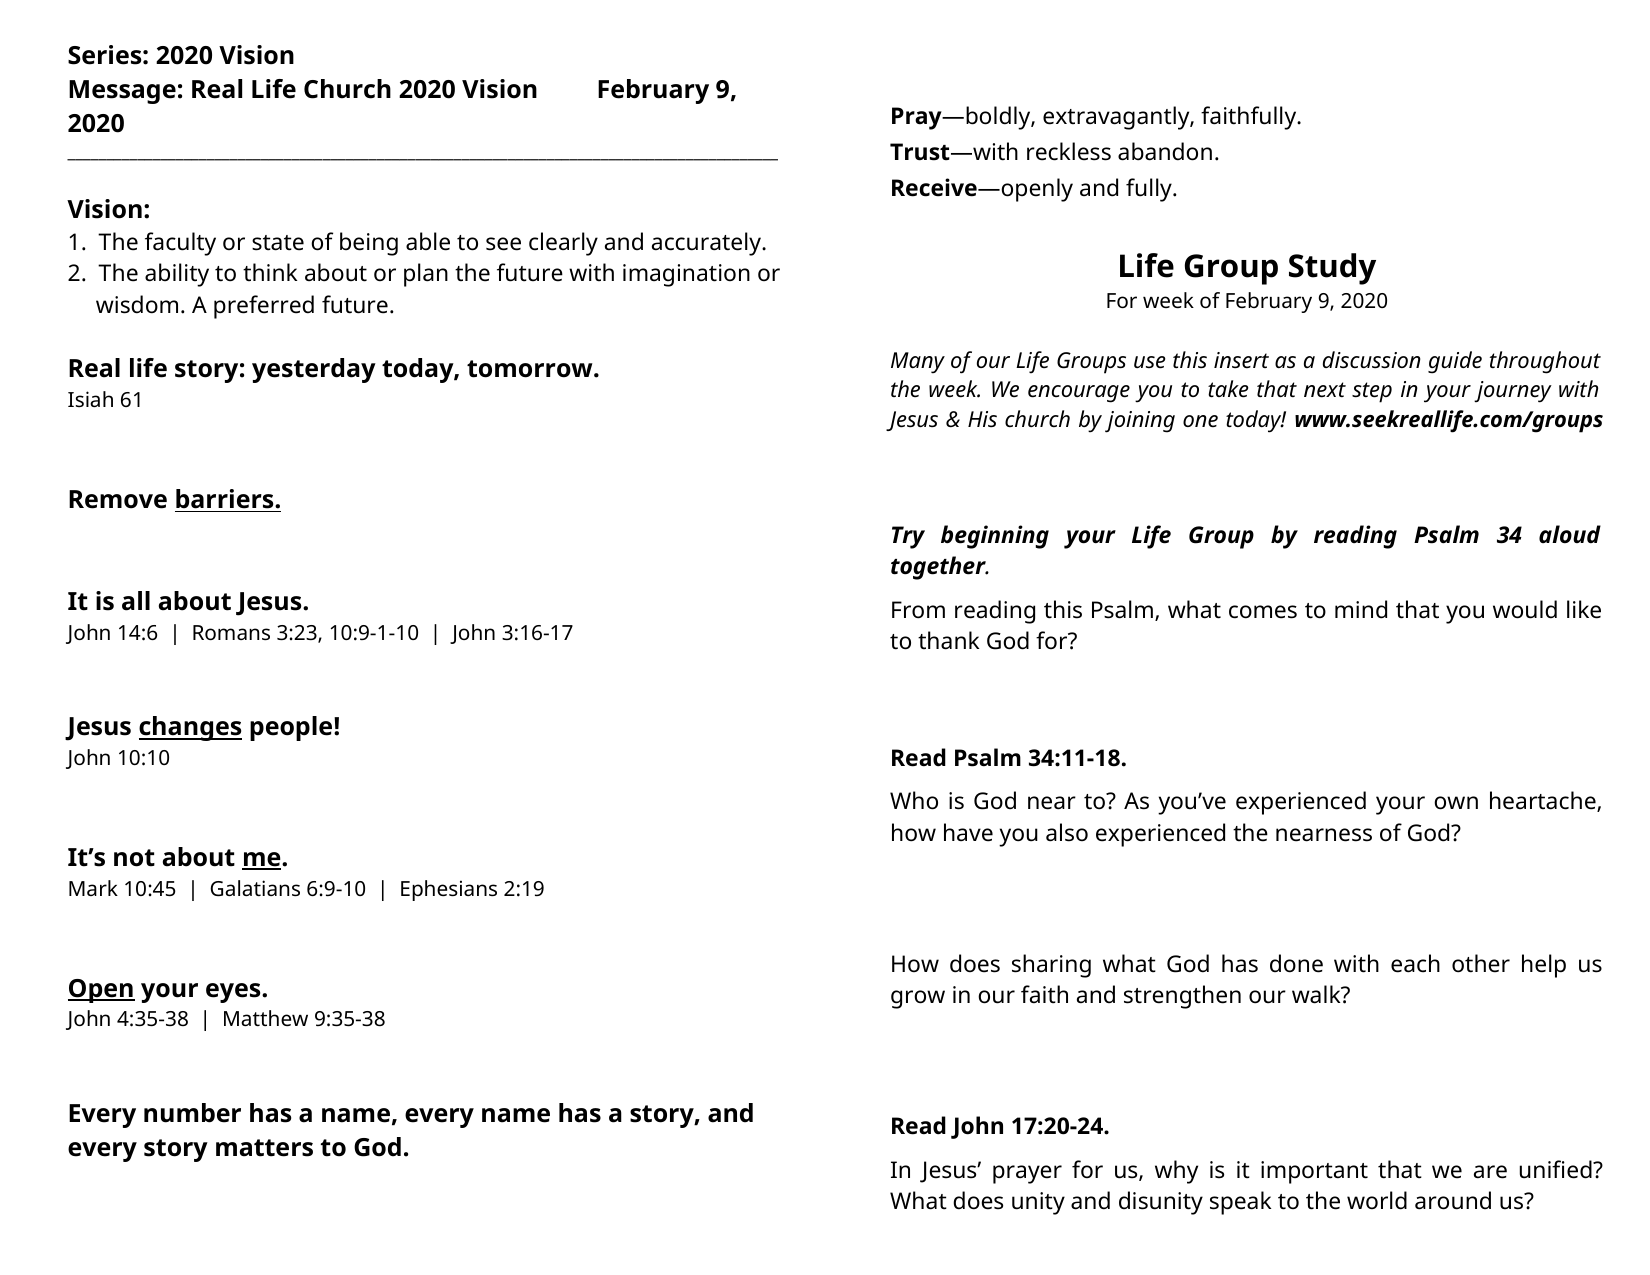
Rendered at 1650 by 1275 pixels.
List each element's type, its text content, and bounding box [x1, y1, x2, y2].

text Every number has a name, every name has a story, and every story matters to God. [67, 1095, 781, 1192]
text It’s not about me. [67, 839, 781, 874]
text 1. The faculty or state of being able to see clearly and accurately. [67, 226, 781, 257]
text Open your eyes. [67, 970, 781, 1004]
text Vision: [67, 192, 781, 226]
text John 10:10 [67, 743, 781, 771]
text Read Psalm 34:11-18. [890, 741, 1603, 773]
text Pray—boldly, extravagantly, faithfully. [890, 100, 1603, 131]
text Series: 2020 Vision [67, 37, 781, 72]
text Real life story: yesterday today, tomorrow. [67, 351, 781, 385]
text Message: Real Life Church 2020 Vision February 9, 2020 [67, 72, 781, 140]
text Isiah 61 [67, 385, 781, 414]
text Who is God near to? As you’ve experienced your own heartache, how have you also experienced the nearness of God? [890, 785, 1603, 848]
text ____________________________________________________________________________________________ [67, 140, 781, 164]
text How does sharing what God has done with each other help us grow in our faith and strengthen our walk? [890, 948, 1603, 1010]
text Try beginning your Life Group by reading Psalm 34 aloud together. [890, 519, 1603, 581]
text Many of our Life Groups use this insert as a discussion guide throughout the week. We encourage you to take that next step in your journey with Jesus & His church by joining one today! www.seekreallife.com/groups [890, 344, 1603, 463]
text Jesus changes people! [67, 709, 781, 743]
text John 14:6 | Romans 3:23, 10:9-1-10 | John 3:16-17 [67, 618, 781, 646]
text Mark 10:45 | Galatians 6:9-10 | Ephesians 2:19 [67, 874, 781, 902]
text Trust—with reckless abandon. [890, 136, 1603, 167]
text Receive—openly and fully. [890, 172, 1603, 203]
text 2. The ability to think about or plan the future with imagination or wisdom. A preferred future. [67, 257, 781, 320]
text John 4:35-38 | Matthew 9:35-38 [67, 1004, 781, 1033]
text From reading this Psalm, what comes to mind that you would like to thank God for? [890, 594, 1603, 656]
text Read John 17:20-24. [890, 1110, 1603, 1141]
text Life Group Study [890, 244, 1603, 286]
text Remove barriers. [67, 482, 781, 516]
text In Jesus’ prayer for us, why is it important that we are unified? What does unity and disunity speak to the world around us? [890, 1154, 1603, 1216]
text For week of February 9, 2020 [890, 286, 1603, 315]
text It is all about Jesus. [67, 584, 781, 618]
